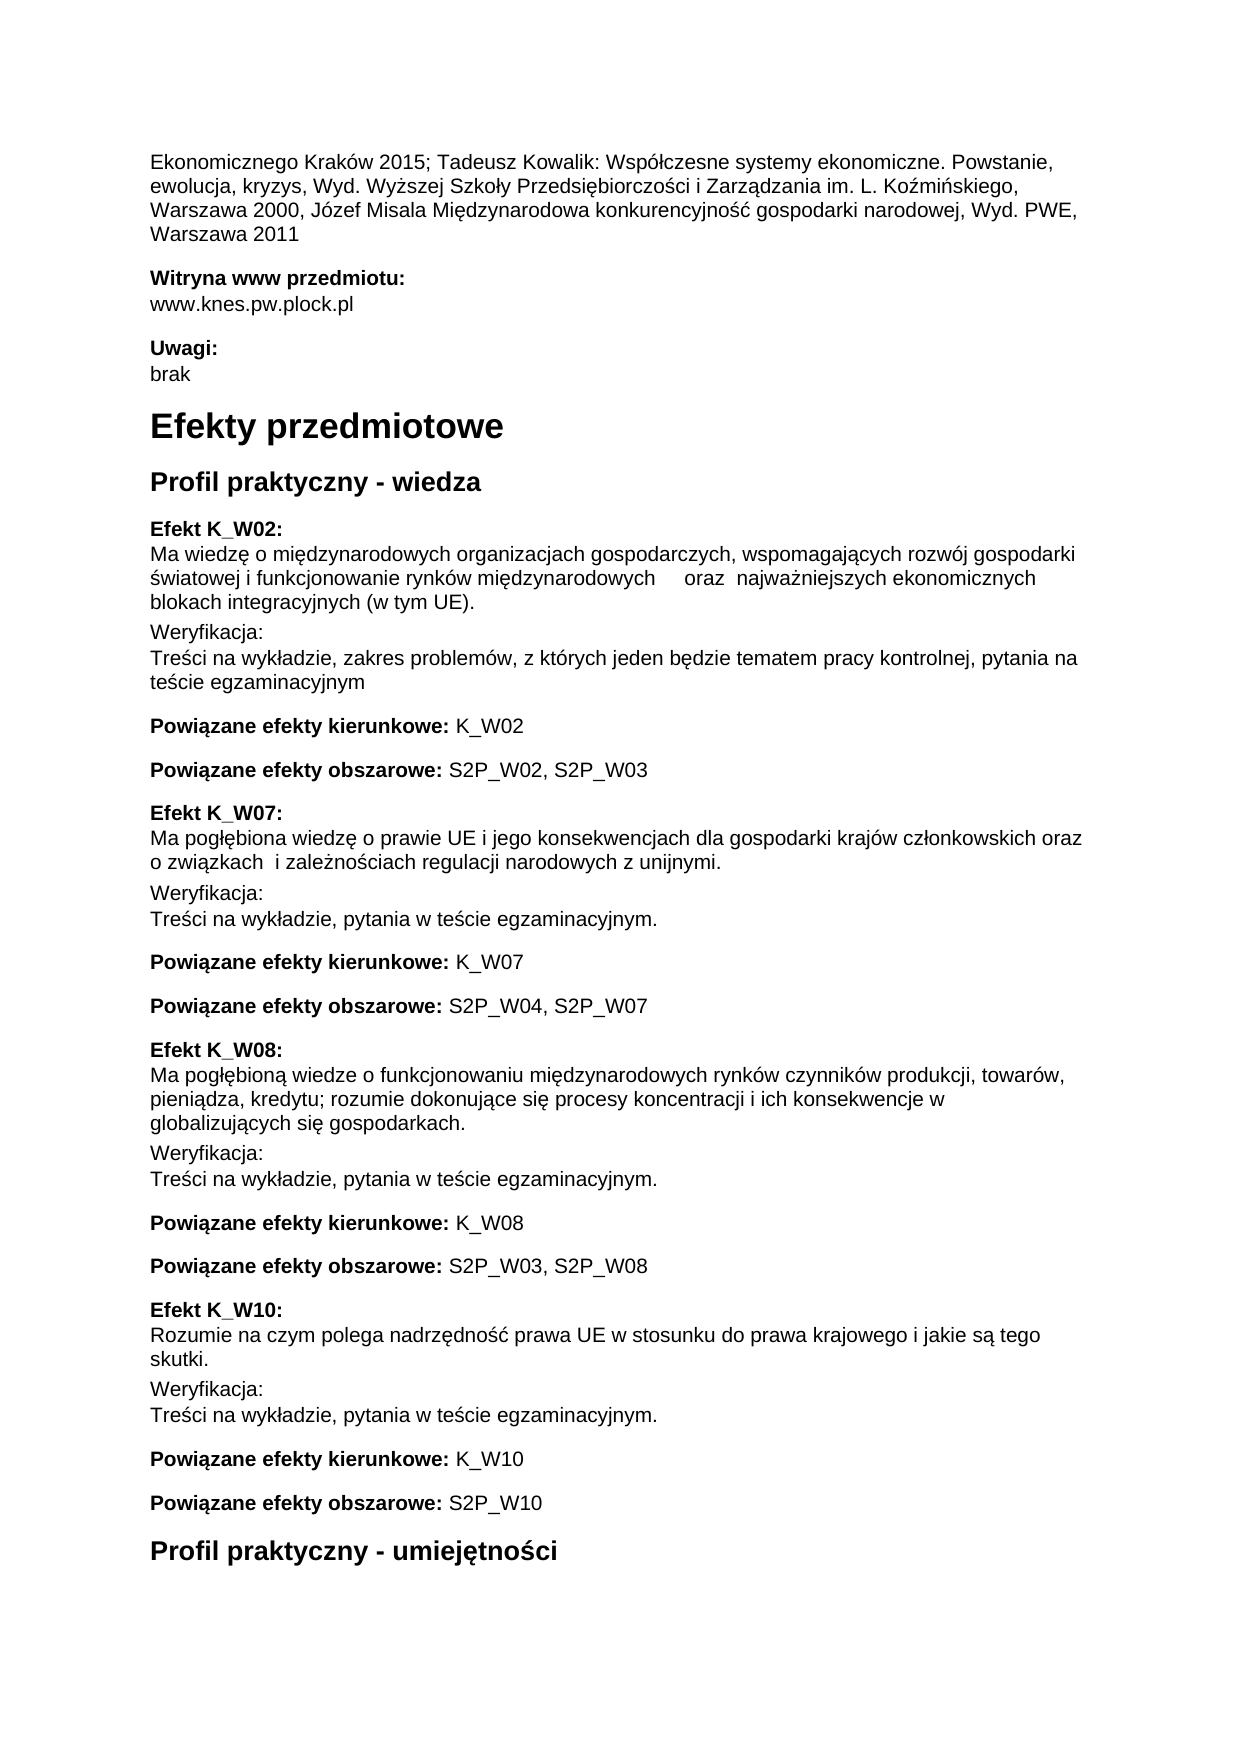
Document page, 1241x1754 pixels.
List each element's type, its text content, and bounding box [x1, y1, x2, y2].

text Ma pogłębioną wiedze o funkcjonowaniu międzynarodowych rynków czynników produkcji, towarów, pieniądza, kredytu; rozumie dokonujące się procesy koncentracji i ich konsekwencje w globalizujących się gospodarkach. [150, 1063, 1090, 1134]
text Uwagi: [150, 335, 1090, 359]
subtitle Efekty przedmiotowe [150, 405, 1090, 446]
text Ma wiedzę o międzynarodowych organizacjach gospodarczych, wspomagających rozwój gospodarki światowej i funkcjonowanie rynków międzynarodowych oraz najważniejszych ekonomicznych blokach integracyjnych (w tym UE). [150, 542, 1090, 614]
text Powiązane efekty kierunkowe: K_W07 [150, 950, 1090, 974]
text Powiązane efekty obszarowe: S2P_W03, S2P_W08 [150, 1254, 1090, 1278]
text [150, 150, 1090, 246]
text Ma pogłębiona wiedzę o prawie UE i jego konsekwencjach dla gospodarki krajów członkowskich oraz o związkach i zależnościach regulacji narodowych z unijnymi. [150, 826, 1090, 874]
text Efekt K_W02: [150, 517, 1090, 541]
subtitle Profil praktyczny - wiedza [150, 466, 1090, 497]
text Powiązane efekty kierunkowe: K_W02 [150, 714, 1090, 738]
text Treści na wykładzie, zakres problemów, z których jeden będzie tematem pracy kontrolnej, pytania na teście egzaminacyjnym [150, 646, 1090, 694]
text Rozumie na czym polega nadrzędność prawa UE w stosunku do prawa krajowego i jakie są tego skutki. [150, 1323, 1090, 1371]
text Efekt K_W07: [150, 801, 1090, 825]
text Weryfikacja: [150, 880, 1090, 904]
text Weryfikacja: [150, 1377, 1090, 1401]
text Witryna www przedmiotu: [150, 266, 1090, 289]
text Weryfikacja: [150, 1141, 1090, 1165]
text Powiązane efekty kierunkowe: K_W08 [150, 1211, 1090, 1234]
text Efekt K_W10: [150, 1298, 1090, 1322]
text Weryfikacja: [150, 620, 1090, 644]
text Treści na wykładzie, pytania w teście egzaminacyjnym. [150, 1403, 1090, 1427]
text Treści na wykładzie, pytania w teście egzaminacyjnym. [150, 1167, 1090, 1191]
text Efekt K_W08: [150, 1038, 1090, 1062]
text Powiązane efekty obszarowe: S2P_W02, S2P_W03 [150, 757, 1090, 781]
text Treści na wykładzie, pytania w teście egzaminacyjnym. [150, 906, 1090, 930]
text www.knes.pw.plock.pl [150, 292, 1090, 316]
text brak [150, 361, 1090, 385]
subtitle Profil praktyczny - umiejętności [150, 1534, 1090, 1566]
text Powiązane efekty obszarowe: S2P_W10 [150, 1491, 1090, 1515]
text Powiązane efekty obszarowe: S2P_W04, S2P_W07 [150, 994, 1090, 1018]
text Powiązane efekty kierunkowe: K_W10 [150, 1447, 1090, 1471]
